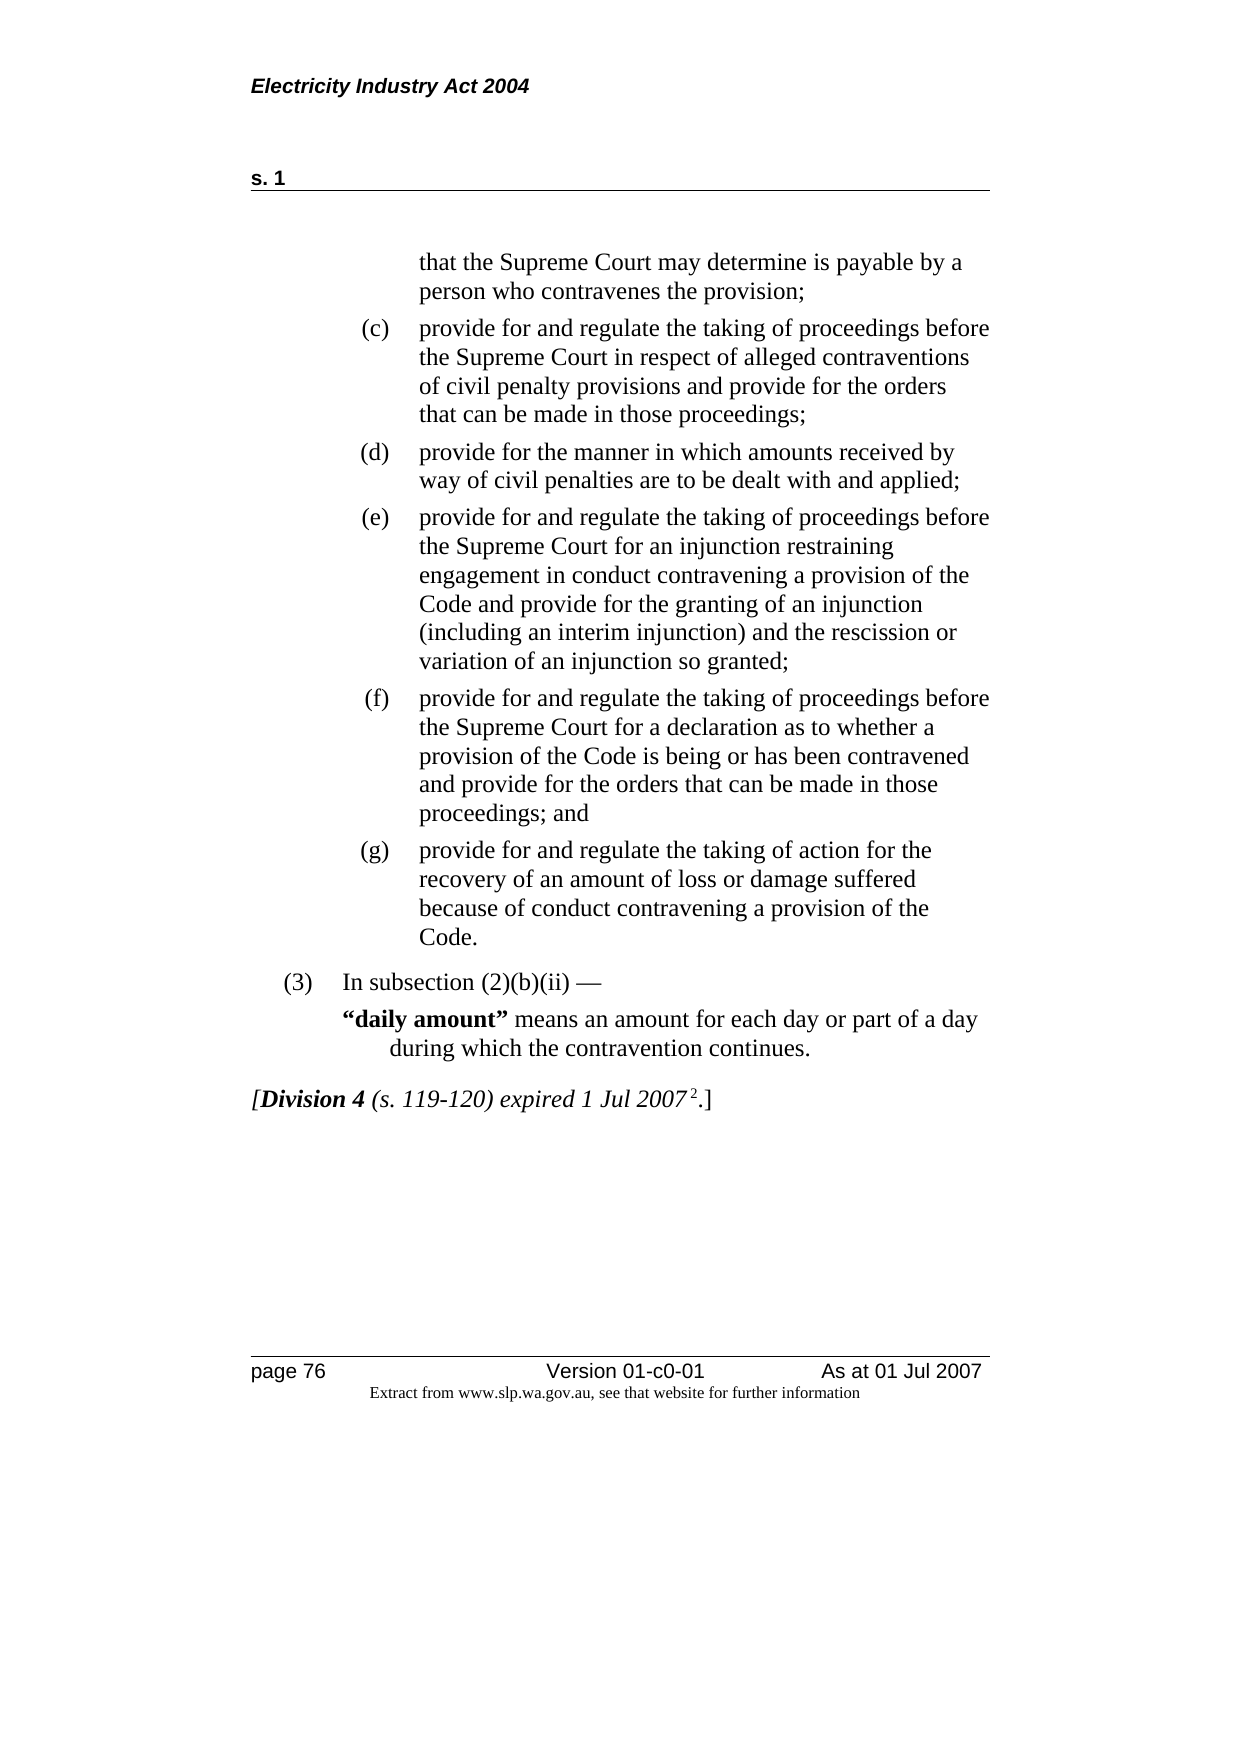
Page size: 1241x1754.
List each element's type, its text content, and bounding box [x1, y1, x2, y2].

text that the Supreme Court may determine is payable by a person who contravenes the provision; [251, 247, 990, 305]
text (f) provide for and regulate the taking of proceedings before the Supreme Court for a declaration as to whether a provision of the Code is being or has been contravened and provide for the orders that can be made in those proceedings; and [251, 683, 990, 827]
text (3) In subsection (2)(b)(ii) — [251, 967, 990, 996]
text (d) provide for the manner in which amounts received by way of civil penalties are to be dealt with and applied; [251, 437, 990, 494]
text [Division 4 (s. 119-120) expired 1 Jul 2007 2.] [251, 1084, 990, 1113]
text (g) provide for and regulate the taking of action for the recovery of an amount of loss or damage suffered because of conduct contravening a provision of the Code. [251, 835, 990, 950]
text (e) provide for and regulate the taking of proceedings before the Supreme Court for an injunction restraining engagement in conduct contravening a provision of the Code and provide for the granting of an injunction (including an interim injunction) and the rescission or variation of an injunction so granted; [251, 502, 990, 675]
text (c) provide for and regulate the taking of proceedings before the Supreme Court in respect of alleged contraventions of civil penalty provisions and provide for the orders that can be made in those proceedings; [251, 313, 990, 428]
text “daily amount” means an amount for each day or part of a day during which the contravention continues. [251, 1004, 990, 1062]
